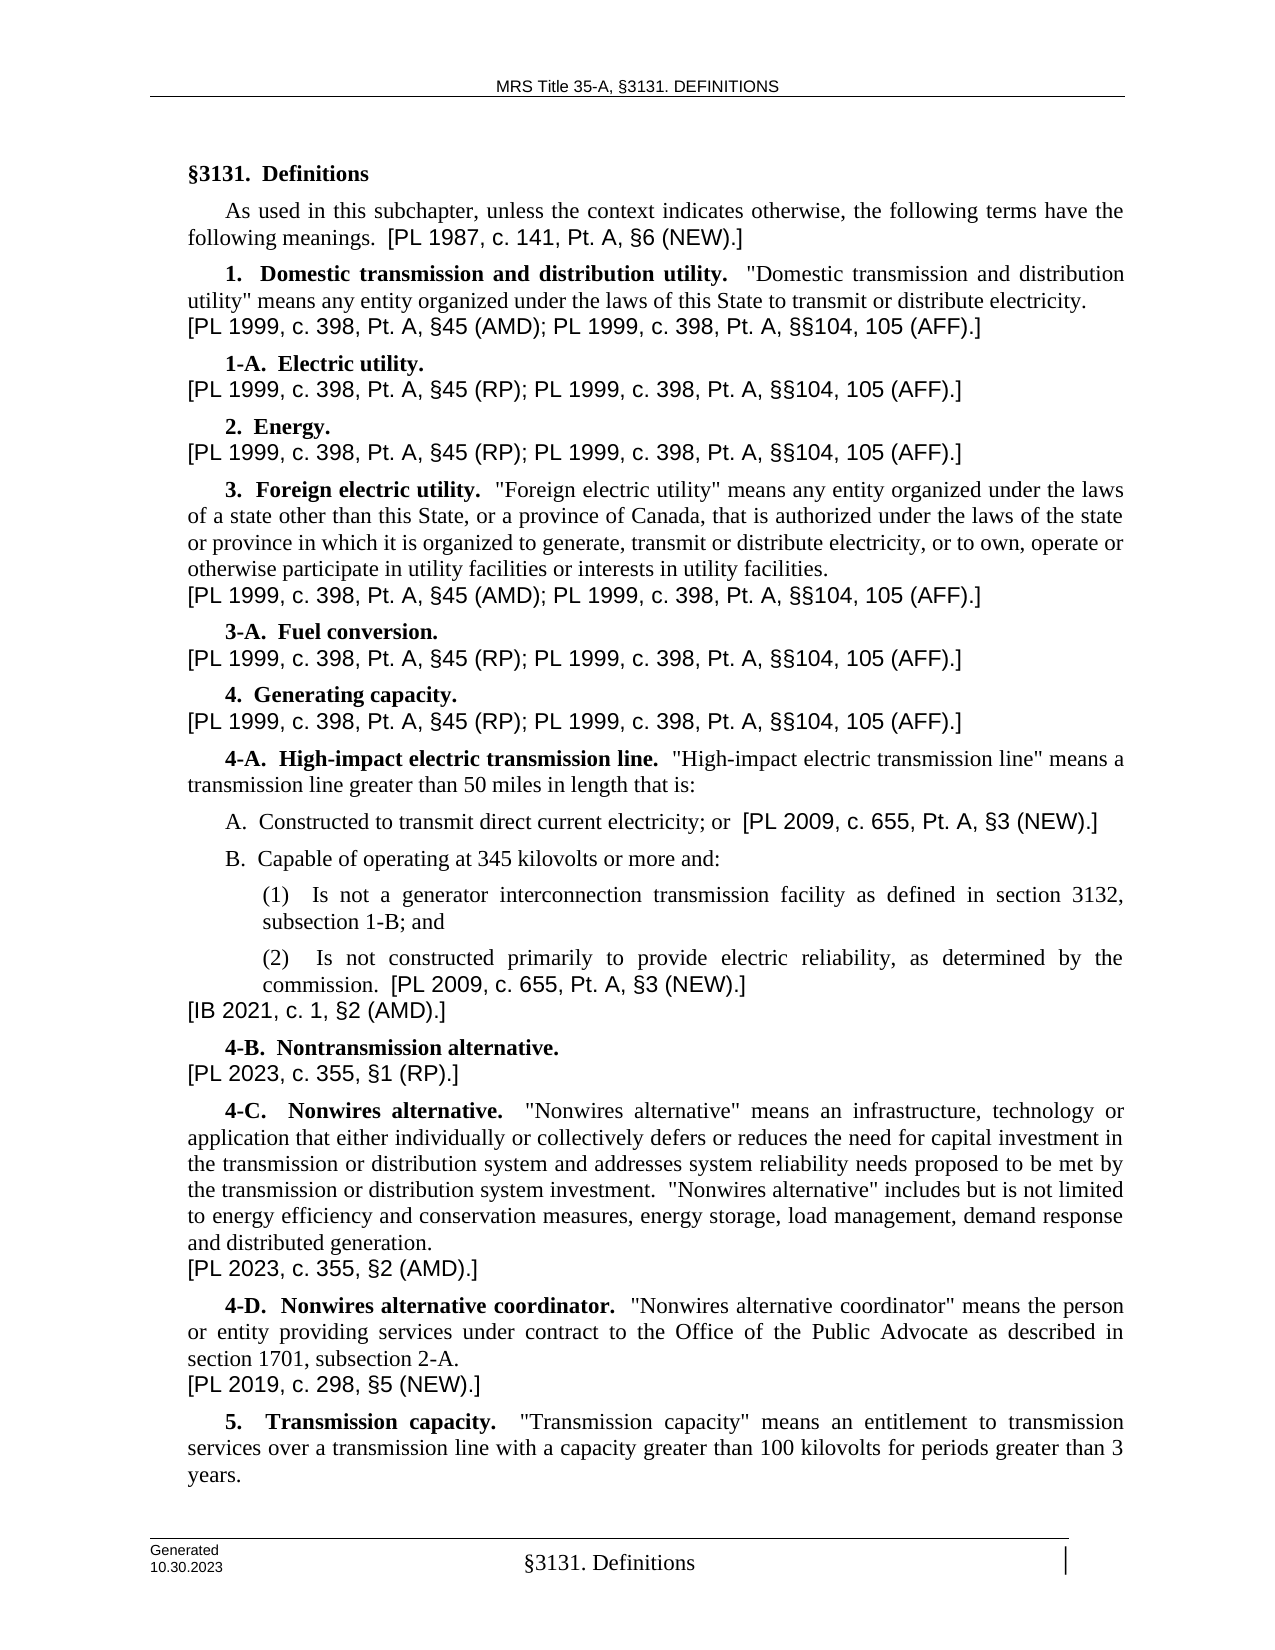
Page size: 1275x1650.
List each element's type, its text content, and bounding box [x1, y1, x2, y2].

text (2) Is not constructed primarily to provide electric reliability, as determined by the commission. [PL 2009, c. 655, Pt. A, §3 (NEW).] [262, 944, 1125, 997]
text [PL 1999, c. 398, Pt. A, §45 (RP); PL 1999, c. 398, Pt. A, §§104, 105 (AFF).] [187, 708, 1125, 734]
text 4-C. Nonwires alternative. "Nonwires alternative" means an infrastructure, technology or application that either individually or collectively defers or reduces the need for capital investment in the transmission or distribution system and addresses system reliability needs proposed to be met by the transmission or distribution system investment. "Nonwires alternative" includes but is not limited to energy efficiency and conservation measures, energy storage, load management, demand response and distributed generation. [187, 1097, 1125, 1255]
text (1) Is not a generator interconnection transmission facility as defined in section 3132, subsection 1‑B; and [262, 881, 1125, 934]
text 3-A. Fuel conversion. [187, 618, 1125, 645]
text §3131. Definitions [187, 160, 1125, 187]
text As used in this subchapter, unless the context indicates otherwise, the following terms have the following meanings. [PL 1987, c. 141, Pt. A, §6 (NEW).] [187, 197, 1125, 250]
text 4-D. Nonwires alternative coordinator. "Nonwires alternative coordinator" means the person or entity providing services under contract to the Office of the Public Advocate as described in section 1701, subsection 2‑A. [187, 1292, 1125, 1371]
text [PL 1999, c. 398, Pt. A, §45 (RP); PL 1999, c. 398, Pt. A, §§104, 105 (AFF).] [187, 376, 1125, 403]
text [IB 2021, c. 1, §2 (AMD).] [187, 997, 1125, 1024]
text 4-B. Nontransmission alternative. [187, 1034, 1125, 1060]
text [PL 2023, c. 355, §2 (AMD).] [187, 1255, 1125, 1282]
text 2. Energy. [187, 413, 1125, 439]
text 1. Domestic transmission and distribution utility. "Domestic transmission and distribution utility" means any entity organized under the laws of this State to transmit or distribute electricity. [187, 260, 1125, 313]
text B. Capable of operating at 345 kilovolts or more and: [225, 844, 1125, 871]
text 4-A. High-impact electric transmission line. "High-impact electric transmission line" means a transmission line greater than 50 miles in length that is: [187, 744, 1125, 797]
text [PL 1999, c. 398, Pt. A, §45 (AMD); PL 1999, c. 398, Pt. A, §§104, 105 (AFF).] [187, 582, 1125, 608]
text A. Constructed to transmit direct current electricity; or [PL 2009, c. 655, Pt. A, §3 (NEW).] [225, 808, 1125, 834]
text [PL 1999, c. 398, Pt. A, §45 (RP); PL 1999, c. 398, Pt. A, §§104, 105 (AFF).] [187, 645, 1125, 671]
text 3. Foreign electric utility. "Foreign electric utility" means any entity organized under the laws of a state other than this State, or a province of Canada, that is authorized under the laws of the state or province in which it is organized to generate, transmit or distribute electricity, or to own, operate or otherwise participate in utility facilities or interests in utility facilities. [187, 476, 1125, 582]
text 1-A. Electric utility. [187, 350, 1125, 376]
text 5. Transmission capacity. "Transmission capacity" means an entitlement to transmission services over a transmission line with a capacity greater than 100 kilovolts for periods greater than 3 years. [187, 1408, 1125, 1487]
text 4. Generating capacity. [187, 681, 1125, 708]
text [PL 1999, c. 398, Pt. A, §45 (RP); PL 1999, c. 398, Pt. A, §§104, 105 (AFF).] [187, 439, 1125, 466]
text [PL 1999, c. 398, Pt. A, §45 (AMD); PL 1999, c. 398, Pt. A, §§104, 105 (AFF).] [187, 313, 1125, 339]
text [PL 2019, c. 298, §5 (NEW).] [187, 1371, 1125, 1397]
text [PL 2023, c. 355, §1 (RP).] [187, 1060, 1125, 1087]
